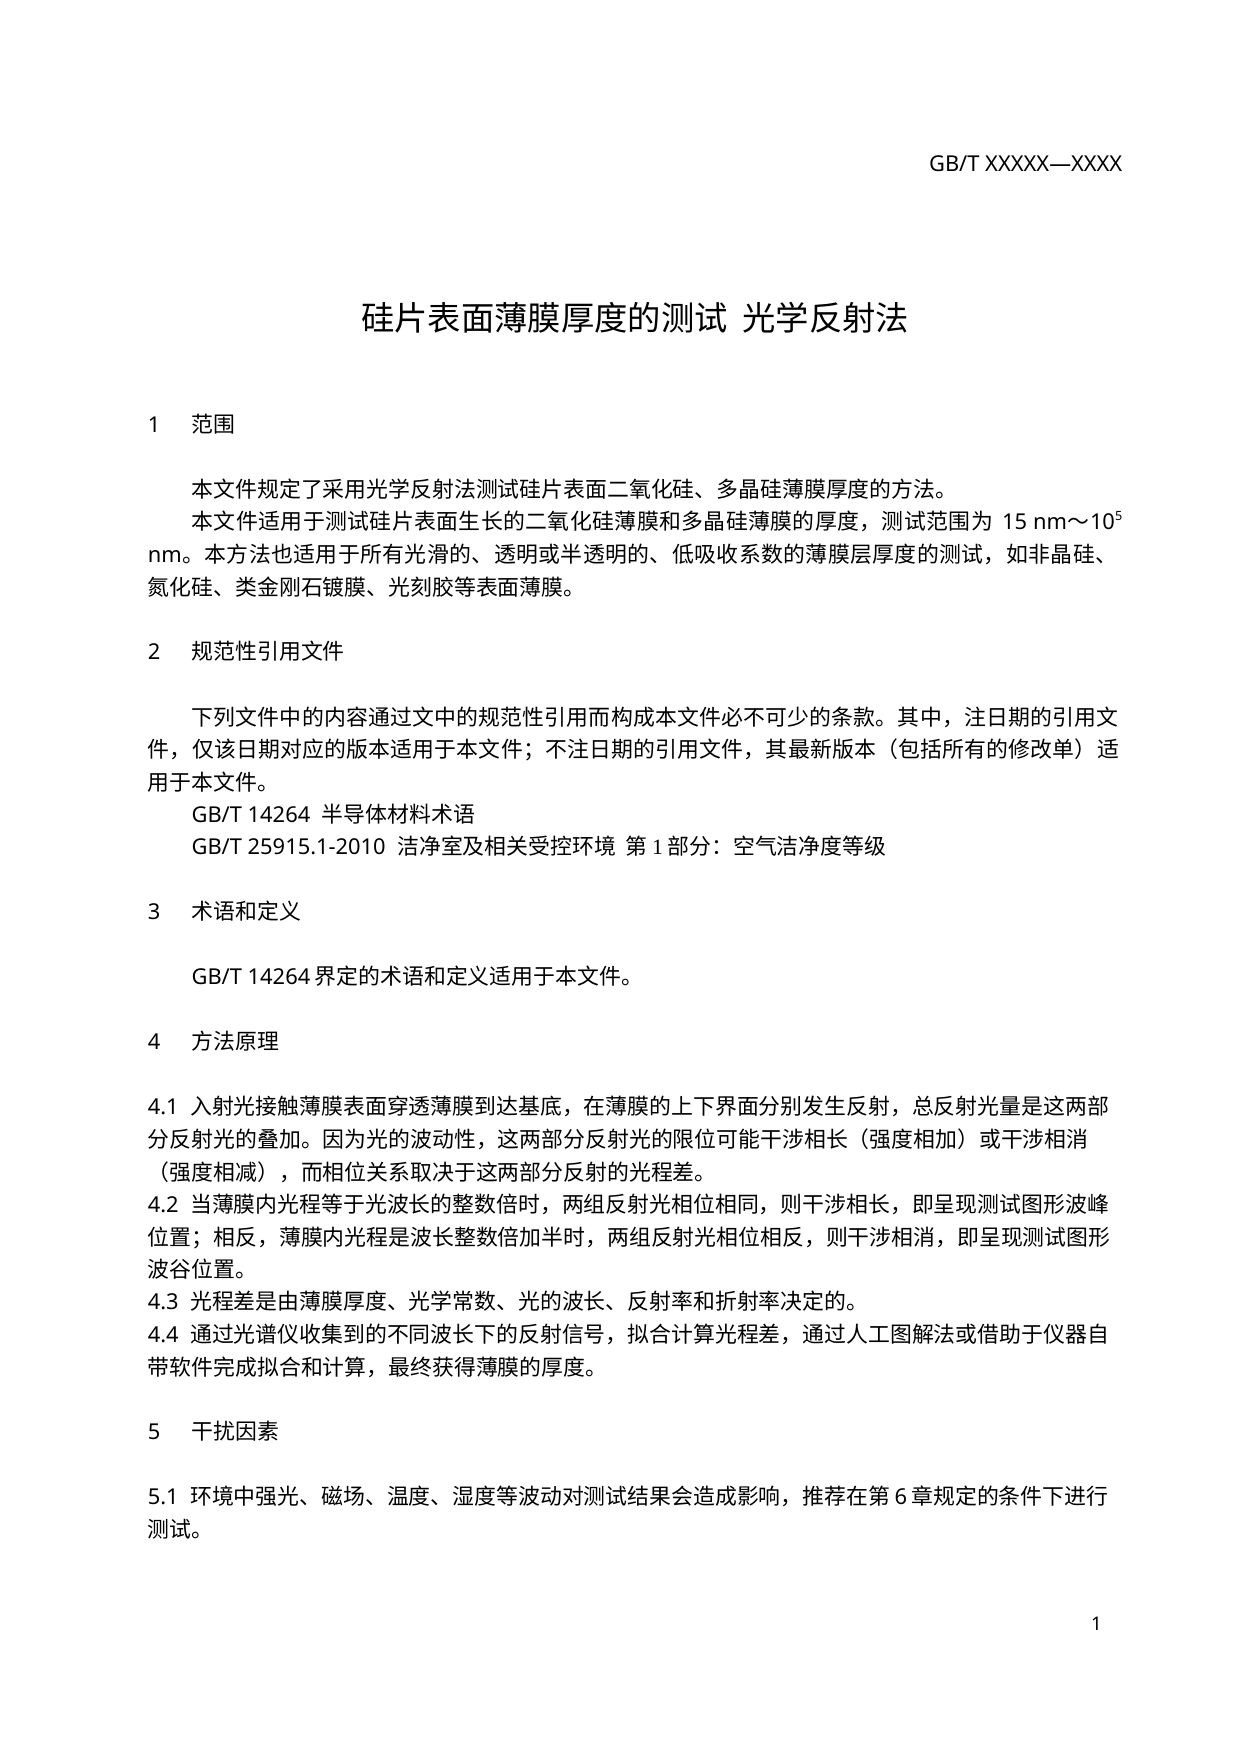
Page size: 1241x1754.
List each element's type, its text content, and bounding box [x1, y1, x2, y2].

list 4.2 当薄膜内光程等于光波长的整数倍时，两组反射光相位相同，则干涉相长，即呈现测试图形波峰位置；相反，薄膜内光程是波长整数倍加半时，两组反射光相位相反，则干涉相消，即呈现测试图形波谷位置。 [148, 1187, 1122, 1284]
list 规范性引用文件 [148, 634, 1122, 667]
text GB/T 25915.1-2010 洁净室及相关受控环境 第1部分：空气洁净度等级 [148, 829, 1122, 862]
list 干扰因素 [148, 1414, 1122, 1447]
text 4.4 通过光谱仪收集到的不同波长下的反射信号，拟合计算光程差，通过人工图解法或借助于仪器自带软件完成拟合和计算，最终获得薄膜的厚度。 [148, 1317, 1122, 1382]
list 术语和定义 [148, 894, 1122, 927]
text GB/T 14264界定的术语和定义适用于本文件。 [148, 959, 1122, 992]
text GB/T 14264 半导体材料术语 [148, 797, 1122, 829]
list 方法原理 [148, 1024, 1122, 1057]
list 4.3 光程差是由薄膜厚度、光学常数、光的波长、反射率和折射率决定的。 [148, 1284, 1122, 1317]
text 本文件规定了采用光学反射法测试硅片表面二氧化硅、多晶硅薄膜厚度的方法。 [148, 472, 1122, 504]
list 范围 [148, 407, 1122, 439]
text 硅片表面薄膜厚度的测试 光学反射法 [148, 283, 1122, 348]
text 4.1 入射光接触薄膜表面穿透薄膜到达基底，在薄膜的上下界面分别发生反射，总反射光量是这两部分反射光的叠加。因为光的波动性，这两部分反射光的限位可能干涉相长（强度相加）或干涉相消（强度相减），而相位关系取决于这两部分反射的光程差。 [148, 1089, 1122, 1187]
text 下列文件中的内容通过文中的规范性引用而构成本文件必不可少的条款。其中，注日期的引用文件，仅该日期对应的版本适用于本文件；不注日期的引用文件，其最新版本（包括所有的修改单）适用于本文件。 [148, 699, 1122, 797]
text 本文件适用于测试硅片表面生长的二氧化硅薄膜和多晶硅薄膜的厚度，测试范围为15 nm～105 nm。本方法也适用于所有光滑的、透明或半透明的、低吸收系数的薄膜层厚度的测试，如非晶硅、氮化硅、类金刚石镀膜、光刻胶等表面薄膜。 [148, 504, 1122, 602]
text 5.1 环境中强光、磁场、温度、湿度等波动对测试结果会造成影响，推荐在第6章规定的条件下进行测试。 [148, 1479, 1122, 1544]
